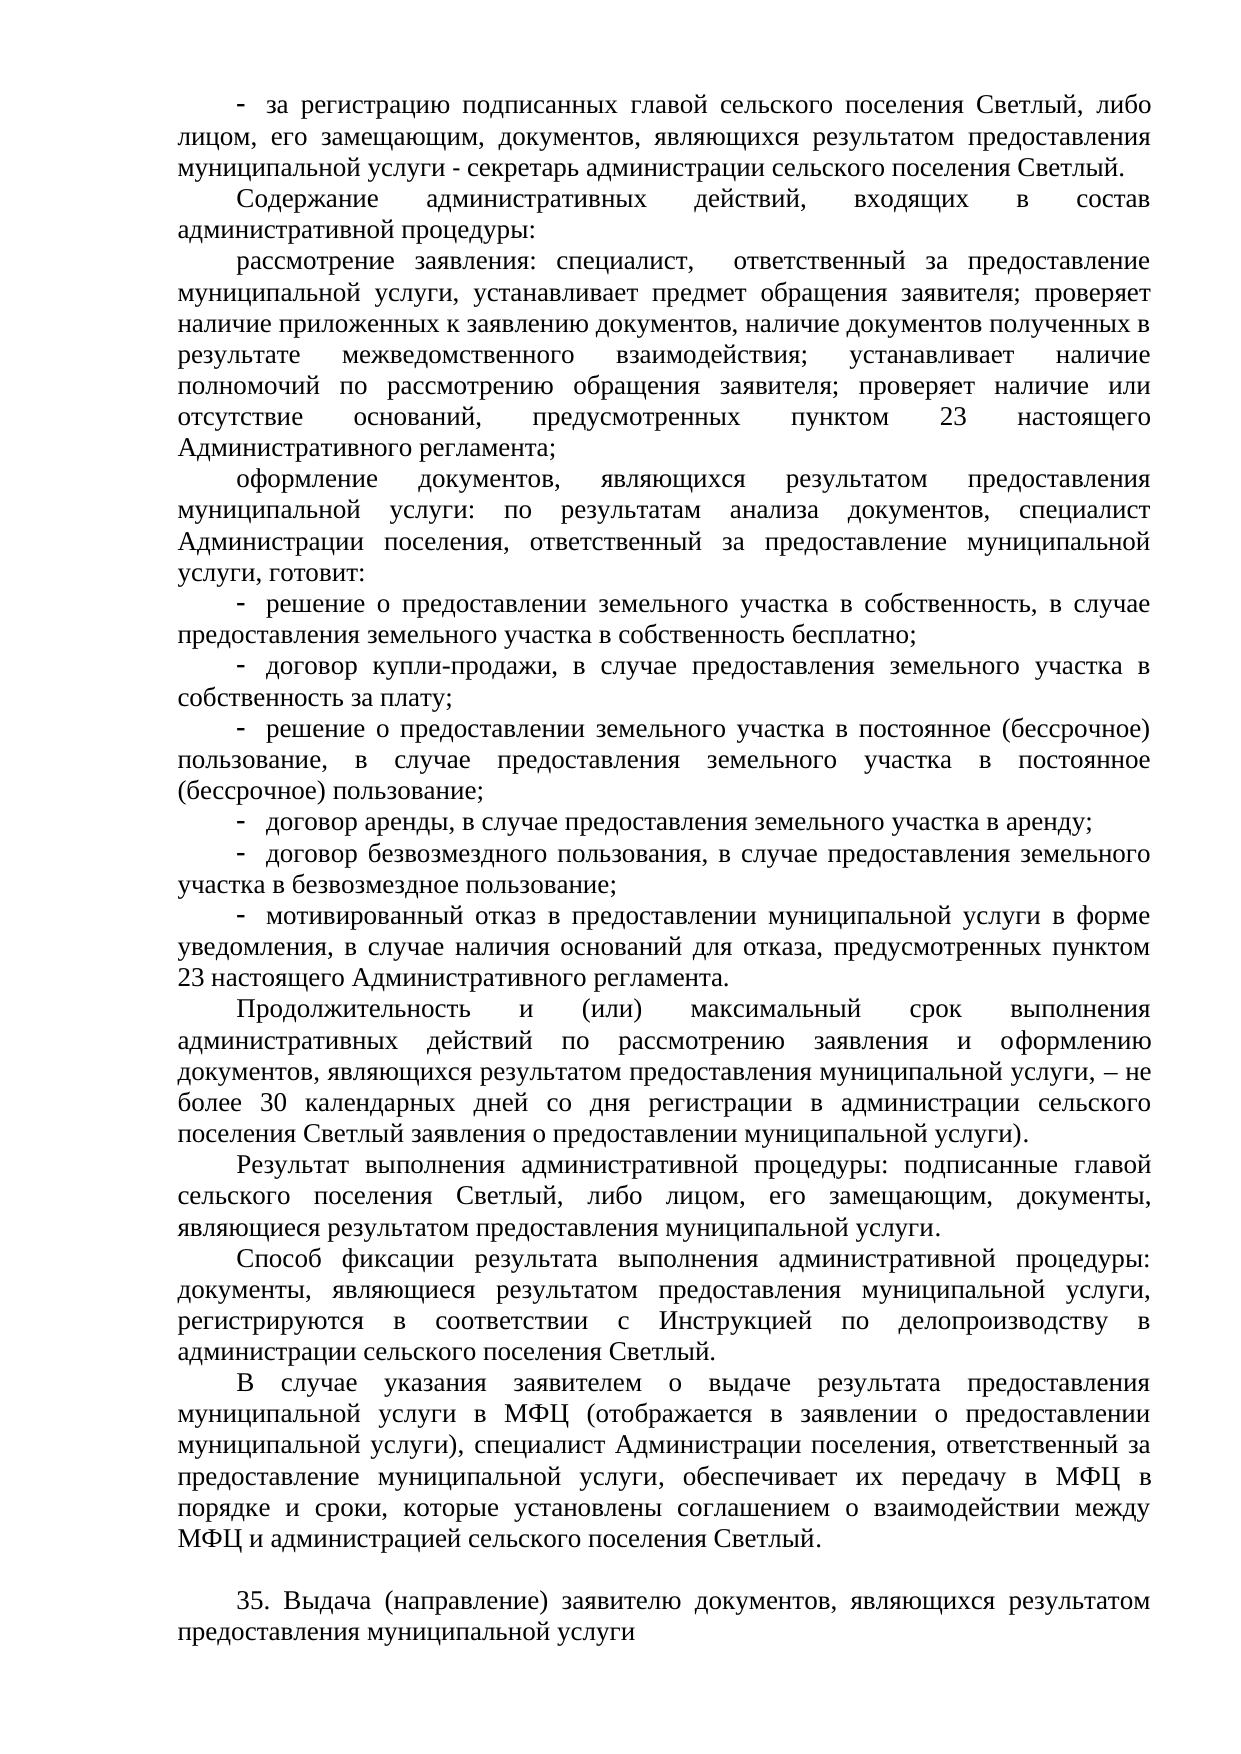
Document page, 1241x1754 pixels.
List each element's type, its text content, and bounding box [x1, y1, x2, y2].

list договор купли-продажи, в случае предоставления земельного участка в собственность за плату; [177, 649, 1152, 712]
list мотивированный отказ в предоставлении муниципальной услуги в форме уведомления, в случае наличия оснований для отказа, предусмотренных пунктом 23 настоящего Административного регламента. [177, 899, 1152, 993]
list рассмотрение заявления: специалист, ответственный за предоставление муниципальной услуги, устанавливает предмет обращения заявителя; проверяет наличие приложенных к заявлению документов, наличие документов полученных в результате межведомственного взаимодействия; устанавливает наличие полномочий по рассмотрению обращения заявителя; проверяет наличие или отсутствие оснований, предусмотренных пунктом 23 настоящего Административного регламента; [177, 244, 1152, 462]
text В случае указания заявителем о выдаче результата предоставления муниципальной услуги в МФЦ (отображается в заявлении о предоставлении муниципальной услуги), специалист Администрации поселения, ответственный за предоставление муниципальной услуги, обеспечивает их передачу в МФЦ в порядке и сроки, которые установлены соглашением о взаимодействии между МФЦ и администрацией сельского поселения Светлый. [177, 1366, 1152, 1553]
text Результат выполнения административной процедуры: подписанные главой сельского поселения Светлый, либо лицом, его замещающим, документы, являющиеся результатом предоставления муниципальной услуги. [177, 1148, 1152, 1242]
text Содержание административных действий, входящих в состав административной процедуры: [177, 182, 1152, 244]
text Продолжительность и (или) максимальный срок выполнения административных действий по рассмотрению заявления и оформлению документов, являющихся результатом предоставления муниципальной услуги, – не более 30 календарных дней со дня регистрации в администрации сельского поселения Светлый заявления о предоставлении муниципальной услуги). [177, 993, 1152, 1148]
list решение о предоставлении земельного участка в постоянное (бессрочное) пользование, в случае предоставления земельного участка в постоянное (бессрочное) пользование; [177, 712, 1152, 805]
list оформление документов, являющихся результатом предоставления муниципальной услуги: по результатам анализа документов, специалист Администрации поселения, ответственный за предоставление муниципальной услуги, готовит: [177, 462, 1152, 587]
text Способ фиксации результата выполнения административной процедуры: документы, являющиеся результатом предоставления муниципальной услуги, регистрируются в соответствии с Инструкцией по делопроизводству в администрации сельского поселения Светлый. [177, 1242, 1152, 1366]
list договор безвозмездного пользования, в случае предоставления земельного участка в безвозмездное пользование; [177, 837, 1152, 899]
list за регистрацию подписанных главой сельского поселения Светлый, либо лицом, его замещающим, документов, являющихся результатом предоставления муниципальной услуги секретарь администрации сельского поселения Светлый. [177, 89, 1152, 182]
text 35. Выдача (направление) заявителю документов, являющихся результатом предоставления муниципальной услуги [177, 1584, 1152, 1647]
list решение о предоставлении земельного участка в собственность, в случае предоставления земельного участка в собственность бесплатно; [177, 587, 1152, 649]
list договор аренды, в случае предоставления земельного участка в аренду; [177, 805, 1152, 837]
